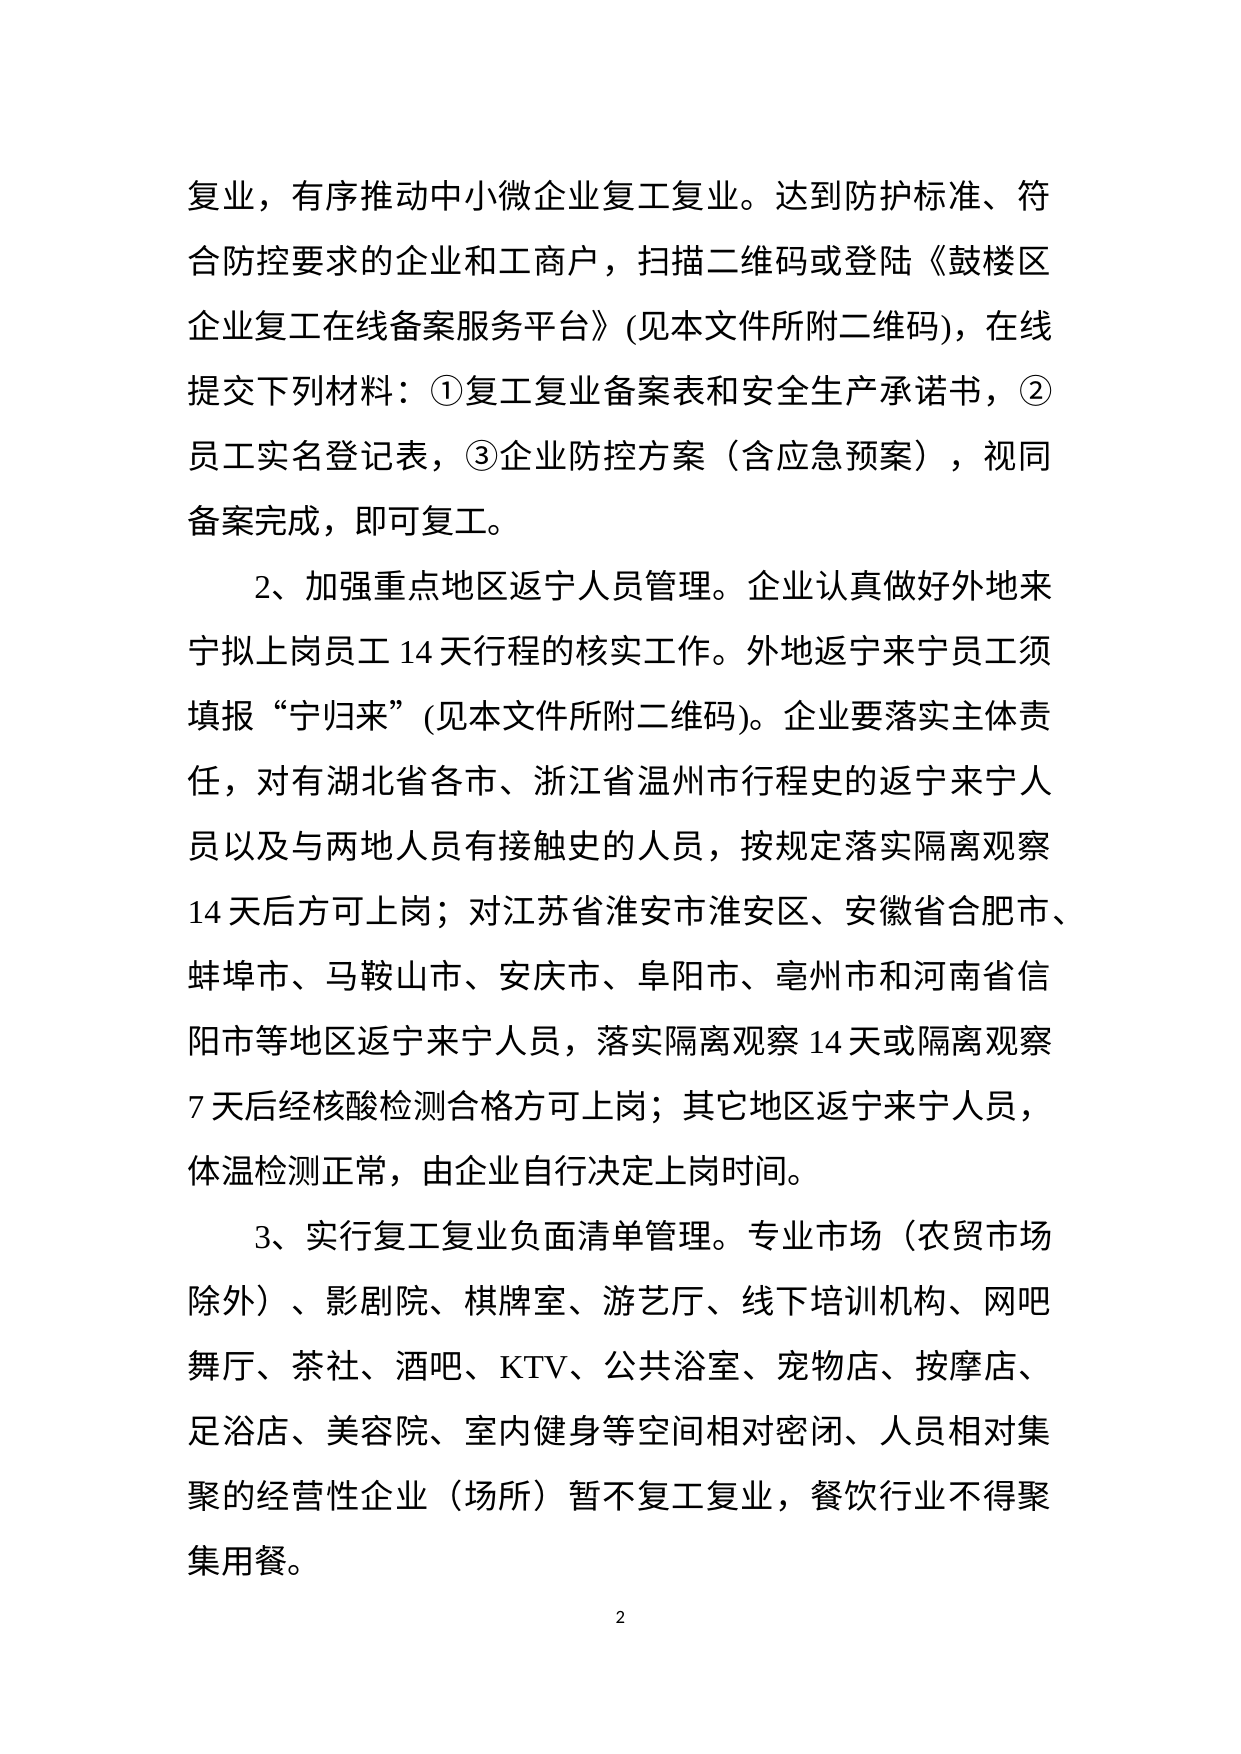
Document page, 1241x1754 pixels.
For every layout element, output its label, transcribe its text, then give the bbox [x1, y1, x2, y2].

text 3、实行复工复业负面清单管理。专业市场（农贸市场除外）、影剧院、棋牌室、游艺厅、线下培训机构、网吧、舞厅、茶社、酒吧、KTV、公共浴室、宠物店、按摩店、足浴店、美容院、室内健身等空间相对密闭、人员相对集聚的经营性企业（场所）暂不复工复业，餐饮行业不得聚集用餐。 [187, 1202, 1053, 1592]
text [187, 162, 1053, 552]
text 2、加强重点地区返宁人员管理。企业认真做好外地来宁拟上岗员工14天行程的核实工作。外地返宁来宁员工须填报“宁归来”(见本文件所附二维码)。企业要落实主体责任，对有湖北省各市、浙江省温州市行程史的返宁来宁人员以及与两地人员有接触史的人员，按规定落实隔离观察14天后方可上岗；对江苏省淮安市淮安区、安徽省合肥市、蚌埠市、马鞍山市、安庆市、阜阳市、亳州市和河南省信阳市等地区返宁来宁人员，落实隔离观察14天或隔离观察7天后经核酸检测合格方可上岗；其它地区返宁来宁人员，体温检测正常，由企业自行决定上岗时间。 [187, 552, 1053, 1202]
